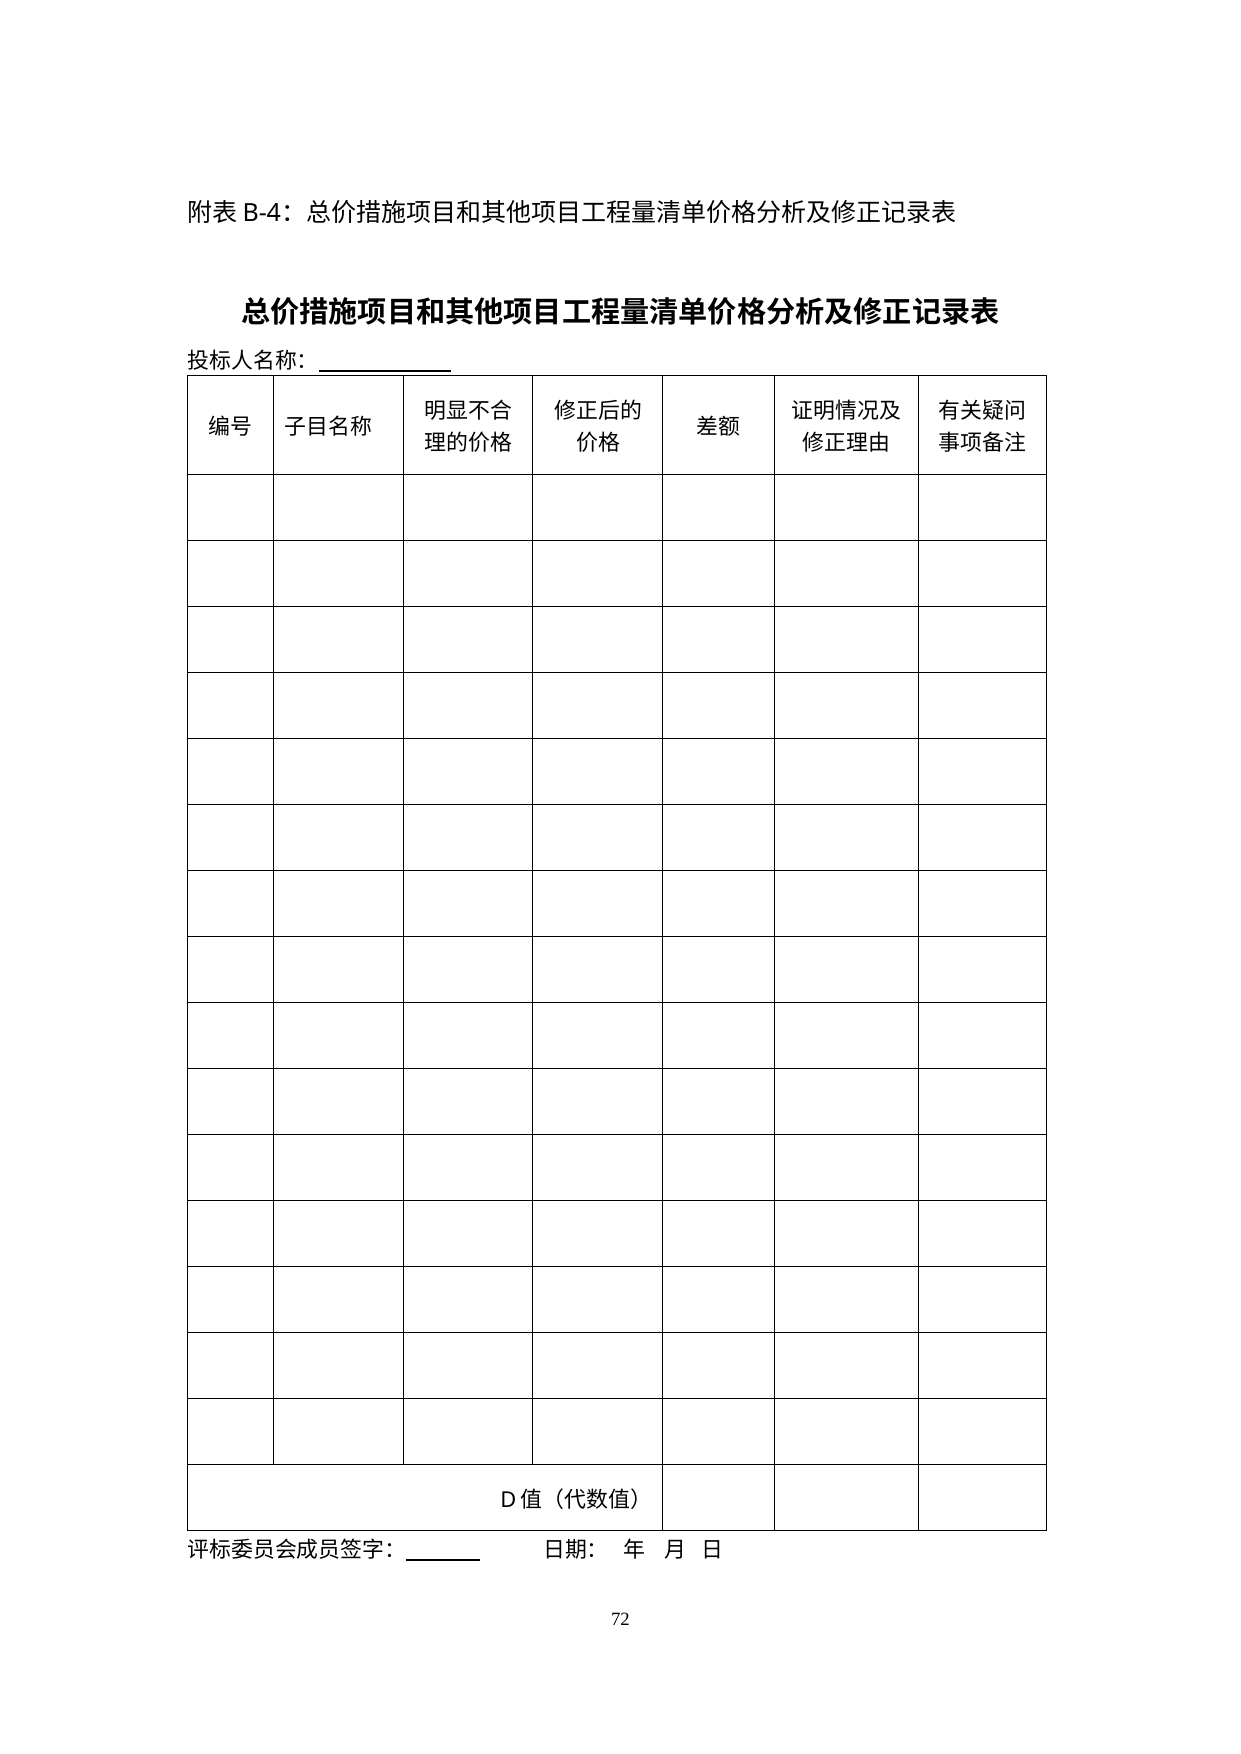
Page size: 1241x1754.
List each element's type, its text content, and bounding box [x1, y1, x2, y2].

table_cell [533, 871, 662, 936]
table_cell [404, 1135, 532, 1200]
text 总价措施项目和其他项目工程量清单价格分析及修正记录表 [187, 278, 1053, 343]
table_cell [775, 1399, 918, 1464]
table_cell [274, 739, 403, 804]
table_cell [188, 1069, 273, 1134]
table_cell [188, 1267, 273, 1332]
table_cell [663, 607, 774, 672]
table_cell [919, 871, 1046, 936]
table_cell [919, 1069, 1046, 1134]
text 投标人名称： [187, 343, 1053, 375]
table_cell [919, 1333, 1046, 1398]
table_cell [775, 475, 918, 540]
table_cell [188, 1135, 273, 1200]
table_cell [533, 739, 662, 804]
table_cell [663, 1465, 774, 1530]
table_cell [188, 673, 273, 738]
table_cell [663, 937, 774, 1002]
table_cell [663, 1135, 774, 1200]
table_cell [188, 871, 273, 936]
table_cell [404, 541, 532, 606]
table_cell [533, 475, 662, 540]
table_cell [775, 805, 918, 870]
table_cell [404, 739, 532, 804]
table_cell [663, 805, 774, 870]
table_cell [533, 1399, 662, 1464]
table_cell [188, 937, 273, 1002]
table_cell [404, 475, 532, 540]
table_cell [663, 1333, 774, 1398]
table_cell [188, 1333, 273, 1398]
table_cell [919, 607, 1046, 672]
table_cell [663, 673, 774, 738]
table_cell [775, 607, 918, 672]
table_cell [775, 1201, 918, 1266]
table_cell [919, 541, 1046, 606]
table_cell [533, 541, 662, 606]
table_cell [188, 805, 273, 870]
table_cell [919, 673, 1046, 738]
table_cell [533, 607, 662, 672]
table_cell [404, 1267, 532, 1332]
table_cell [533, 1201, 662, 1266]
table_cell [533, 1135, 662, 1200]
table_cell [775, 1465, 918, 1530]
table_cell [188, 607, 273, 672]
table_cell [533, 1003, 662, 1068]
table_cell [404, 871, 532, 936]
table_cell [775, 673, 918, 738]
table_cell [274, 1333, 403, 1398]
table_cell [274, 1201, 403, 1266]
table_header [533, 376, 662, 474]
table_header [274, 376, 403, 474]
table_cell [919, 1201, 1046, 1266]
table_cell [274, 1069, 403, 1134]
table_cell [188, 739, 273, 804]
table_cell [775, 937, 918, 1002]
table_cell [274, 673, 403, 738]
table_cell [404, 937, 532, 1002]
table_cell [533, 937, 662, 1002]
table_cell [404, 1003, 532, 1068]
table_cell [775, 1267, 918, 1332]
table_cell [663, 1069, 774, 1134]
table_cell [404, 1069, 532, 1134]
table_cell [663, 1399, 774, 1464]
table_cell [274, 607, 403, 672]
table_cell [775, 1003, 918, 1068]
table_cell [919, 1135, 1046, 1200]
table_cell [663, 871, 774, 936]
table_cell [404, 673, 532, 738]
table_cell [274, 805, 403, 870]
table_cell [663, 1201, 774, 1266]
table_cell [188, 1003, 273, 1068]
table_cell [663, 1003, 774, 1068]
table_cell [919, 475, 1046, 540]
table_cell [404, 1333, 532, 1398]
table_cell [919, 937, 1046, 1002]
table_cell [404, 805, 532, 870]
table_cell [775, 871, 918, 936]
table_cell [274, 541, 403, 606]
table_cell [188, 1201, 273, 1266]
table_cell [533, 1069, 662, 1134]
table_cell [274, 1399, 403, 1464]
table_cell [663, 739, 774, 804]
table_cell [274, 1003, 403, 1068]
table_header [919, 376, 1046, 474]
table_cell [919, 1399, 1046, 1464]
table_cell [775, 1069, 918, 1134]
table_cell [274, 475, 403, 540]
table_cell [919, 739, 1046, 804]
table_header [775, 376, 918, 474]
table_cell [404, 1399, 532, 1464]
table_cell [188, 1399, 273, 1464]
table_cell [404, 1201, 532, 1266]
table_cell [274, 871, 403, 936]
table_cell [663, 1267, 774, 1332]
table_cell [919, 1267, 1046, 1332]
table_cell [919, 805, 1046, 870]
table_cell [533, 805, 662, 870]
text 附表B-4：总价措施项目和其他项目工程量清单价格分析及修正记录表 [187, 178, 1053, 243]
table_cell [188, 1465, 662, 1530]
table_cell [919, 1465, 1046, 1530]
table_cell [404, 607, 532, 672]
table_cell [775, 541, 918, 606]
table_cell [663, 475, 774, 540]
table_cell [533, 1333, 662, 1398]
text 评标委员会成员签字： 日期： 年 月 日 [187, 1531, 1053, 1564]
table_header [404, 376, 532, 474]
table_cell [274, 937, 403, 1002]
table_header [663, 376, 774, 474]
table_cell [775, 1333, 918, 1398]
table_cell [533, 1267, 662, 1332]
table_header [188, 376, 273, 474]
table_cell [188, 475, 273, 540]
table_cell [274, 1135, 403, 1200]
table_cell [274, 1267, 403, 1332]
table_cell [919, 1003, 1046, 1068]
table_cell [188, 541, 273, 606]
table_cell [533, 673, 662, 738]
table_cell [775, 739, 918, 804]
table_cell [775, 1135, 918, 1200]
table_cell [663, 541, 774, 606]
